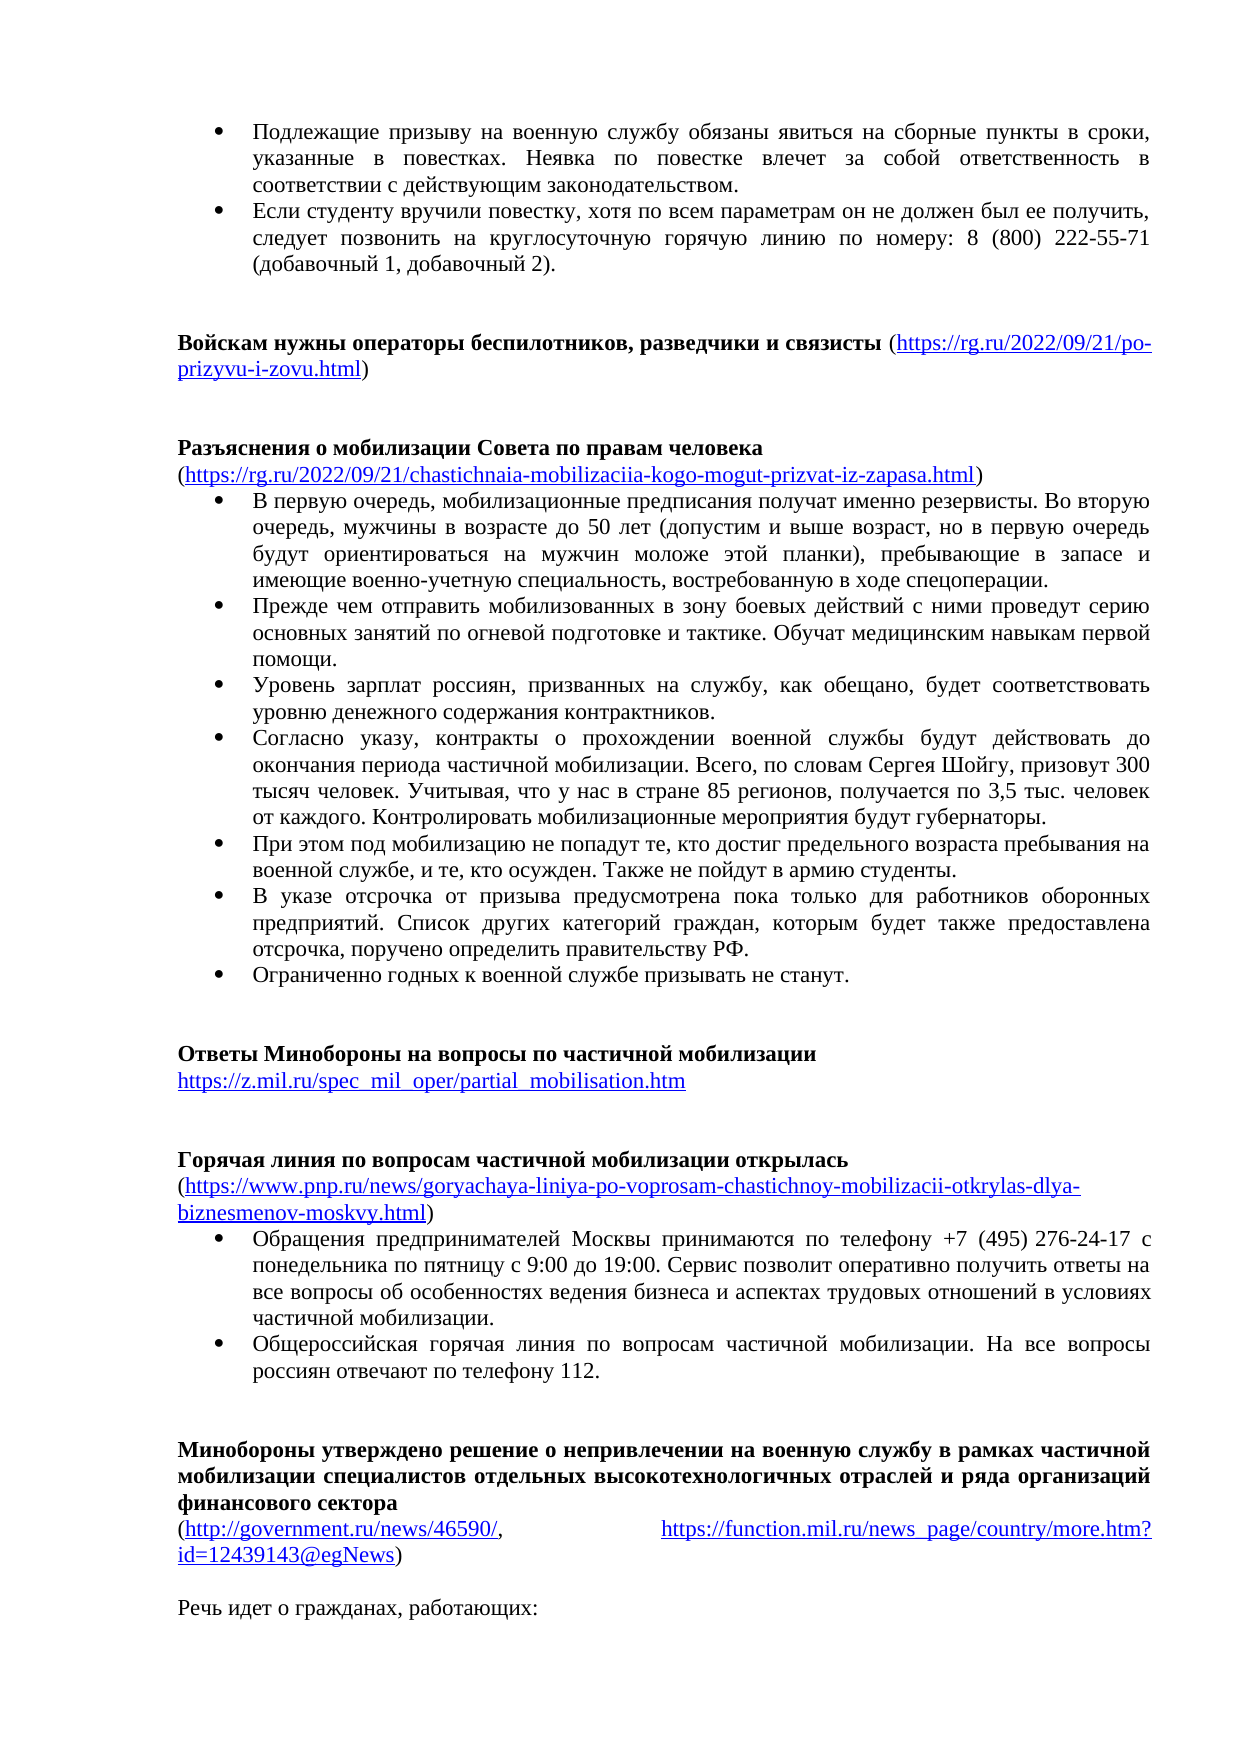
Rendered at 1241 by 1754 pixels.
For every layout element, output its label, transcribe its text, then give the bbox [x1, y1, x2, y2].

list Обращения предпринимателей Москвы принимаются по телефону +7 (495) 276-24-17 с понедельника по пятницу с 9:00 до 19:00. Сервис позволит оперативно получить ответы на все вопросы об особенностях ведения бизнеса и аспектах трудовых отношений в условиях частичной мобилизации. [215, 1225, 1152, 1330]
list Если студенту вручили повестку, хотя по всем параметрам он не должен был ее получить, следует позвонить на круглосуточную горячую линию по номеру: 8 (800) 222-55-71 (добавочный 1, добавочный 2). [215, 197, 1152, 276]
text Ответы Минобороны на вопросы по частичной мобилизации [177, 1041, 1152, 1067]
list Подлежащие призыву на военную службу обязаны явиться на сборные пункты в сроки, указанные в повестках. Неявка по повестке влечет за собой ответственность в соответствии с действующим законодательством. [215, 118, 1152, 197]
list Общероссийская горячая линия по вопросам частичной мобилизации. На все вопросы россиян отвечают по телефону 112. [215, 1330, 1152, 1383]
text Войскам нужны операторы беспилотников, разведчики и связисты (https://rg.ru/2022/09/21/po-prizyvu-i-zovu.html) [177, 329, 1152, 382]
list Прежде чем отправить мобилизованных в зону боевых действий с ними проведут серию основных занятий по огневой подготовке и тактике. Обучат медицинским навыкам первой помощи. [215, 592, 1152, 672]
text Разъяснения о мобилизации Совета по правам человека [177, 434, 1152, 461]
text (http://government.ru/news/46590/, https://function.mil.ru/news_page/country/more.htm?id=12439143@egNews) [177, 1515, 1152, 1568]
text Минобороны утверждено решение о непривлечении на военную службу в рамках частичной мобилизации специалистов отдельных высокотехнологичных отраслей и ряда организаций финансового сектора [177, 1436, 1152, 1515]
list В первую очередь, мобилизационные предписания получат именно резервисты. Во вторую очередь, мужчины в возрасте до 50 лет (допустим и выше возраст, но в первую очередь будут ориентироваться на мужчин моложе этой планки), пребывающие в запасе и имеющие военно-учетную специальность, востребованную в ходе спецоперации. [215, 487, 1152, 592]
text (https://www.pnp.ru/news/goryachaya-liniya-po-voprosam-chastichnoy-mobilizacii-otkrylas-dlya-biznesmenov-moskvy.html) [177, 1172, 1152, 1225]
text https://z.mil.ru/spec_mil_oper/partial_mobilisation.htm [177, 1067, 1152, 1093]
list В указе отсрочка от призыва предусмотрена пока только для работников оборонных предприятий. Список других категорий граждан, которым будет также предоставлена отсрочка, поручено определить правительству РФ. [215, 882, 1152, 961]
text Горячая линия по вопросам частичной мобилизации открылась [177, 1146, 1152, 1172]
text Речь идет о гражданах, работающих: [177, 1594, 1152, 1620]
text (https://rg.ru/2022/09/21/chastichnaia-mobilizaciia-kogo-mogut-prizvat-iz-zapasa.html) [177, 461, 1152, 487]
list Согласно указу, контракты о прохождении военной службы будут действовать до окончания периода частичной мобилизации. Всего, по словам Сергея Шойгу, призовут 300 тысяч человек. Учитывая, что у нас в стране 85 регионов, получается по 3,5 тыс. человек от каждого. Контролировать мобилизационные мероприятия будут губернаторы. [215, 724, 1152, 830]
list При этом под мобилизацию не попадут те, кто достиг предельного возраста пребывания на военной службе, и те, кто осужден. Также не пойдут в армию студенты. [215, 830, 1152, 882]
list Уровень зарплат россиян, призванных на службу, как обещано, будет соответствовать уровню денежного содержания контрактников. [215, 672, 1152, 724]
list Ограниченно годных к военной службе призывать не станут. [215, 961, 1152, 988]
